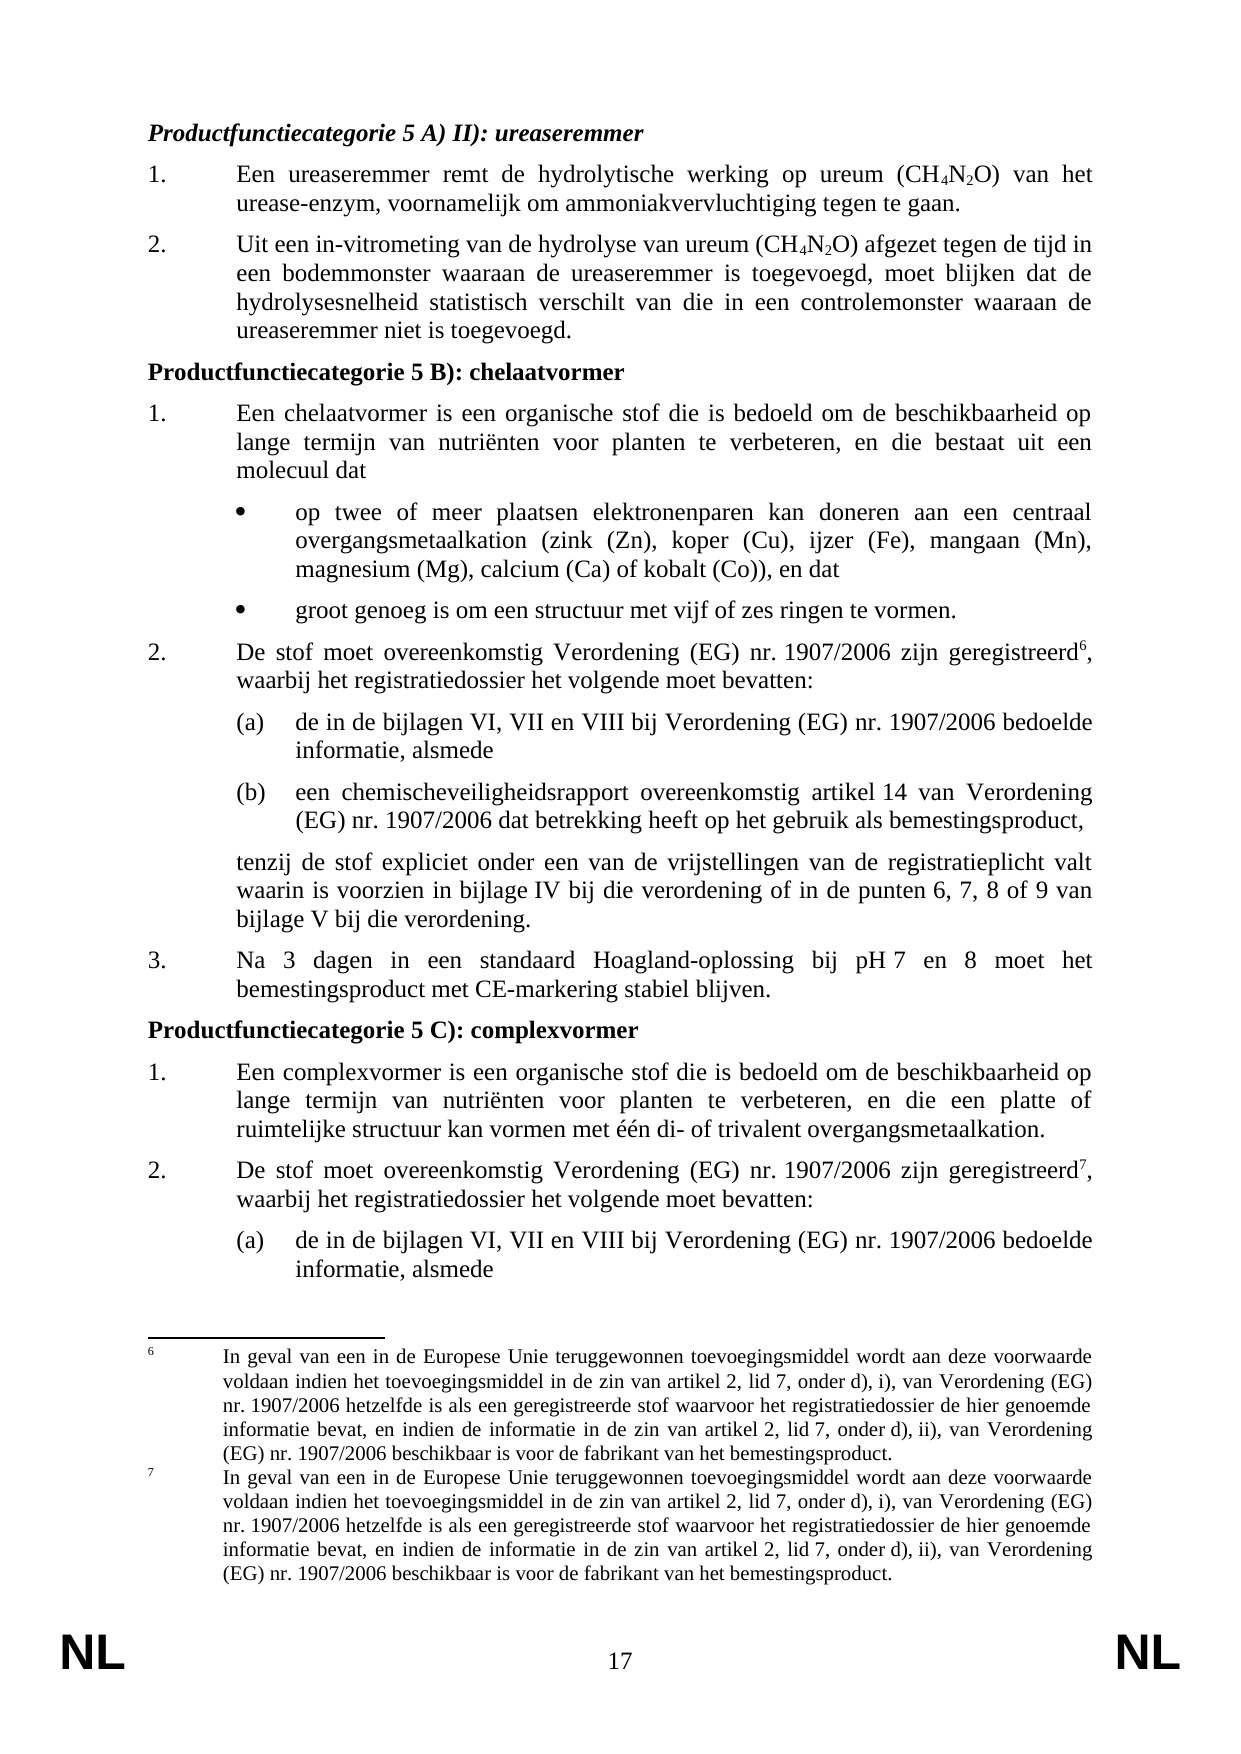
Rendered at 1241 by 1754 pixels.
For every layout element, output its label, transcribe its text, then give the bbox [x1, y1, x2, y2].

text tenzij de stof expliciet onder een van de vrijstellingen van de registratieplicht valt waarin is voorzien in bijlage IV bij die verordening of in de punten 6, 7, 8 of 9 van bijlage V bij die verordening. [236, 847, 1093, 933]
list de in de bijlagen VI, VII en VIII bij Verordening (EG) nr. 1907/2006 bedoelde informatie, alsmede [236, 1226, 1093, 1283]
subtitle Productfunctiecategorie 5 A) II): ureaseremmer [148, 118, 1093, 147]
text Na 3 dagen in een standaard Hoagland-oplossing bij pH 7 en 8 moet het bemestingsproduct met CE-markering stabiel blijven. [148, 946, 1093, 1003]
list de in de bijlagen VI, VII en VIII bij Verordening (EG) nr. 1907/2006 bedoelde informatie, alsmede [236, 707, 1093, 764]
text groot genoeg is om een structuur met vijf of zes ringen te vormen. [236, 596, 1093, 624]
list Een complexvormer is een organische stof die is bedoeld om de beschikbaarheid op lange termijn van nutriënten voor planten te verbeteren, en die een platte of ruimtelijke structuur kan vormen met één di- of trivalent overgangsmetaalkation. [148, 1057, 1093, 1143]
text De stof moet overeenkomstig Verordening (EG) nr. 1907/2006 zijn geregistreerd, waarbij het registratiedossier het volgende moet bevatten: [148, 1156, 1093, 1213]
list Een ureaseremmer remt de hydrolytische werking op ureum (CH4N2O) van het urease-enzym, voornamelijk om ammoniakvervluchtiging tegen te gaan. [148, 159, 1093, 217]
list Een chelaatvormer is een organische stof die is bedoeld om de beschikbaarheid op lange termijn van nutriënten voor planten te verbeteren, en die bestaat uit een molecuul dat [148, 398, 1093, 484]
list Uit een in-vitrometing van de hydrolyse van ureum (CH4N2O) afgezet tegen de tijd in een bodemmonster waaraan de ureaseremmer is toegevoegd, moet blijken dat de hydrolysesnelheid statistisch verschilt van die in een controlemonster waaraan de ureaseremmer niet is toegevoegd. [148, 229, 1093, 344]
text op twee of meer plaatsen elektronenparen kan doneren aan een centraal overgangsmetaalkation (zink (Zn), koper (Cu), ijzer (Fe), mangaan (Mn), magnesium (Mg), calcium (Ca) of kobalt (Co)), en dat [236, 497, 1093, 583]
subtitle Productfunctiecategorie 5 B): chelaatvormer [148, 357, 1093, 386]
text De stof moet overeenkomstig Verordening (EG) nr. 1907/2006 zijn geregistreerd, waarbij het registratiedossier het volgende moet bevatten: [148, 637, 1093, 694]
subtitle Productfunctiecategorie 5 C): complexvormer [148, 1016, 1093, 1044]
list een chemischeveiligheidsrapport overeenkomstig artikel 14 van Verordening (EG) nr. 1907/2006 dat betrekking heeft op het gebruik als bemestingsproduct, [236, 777, 1093, 834]
